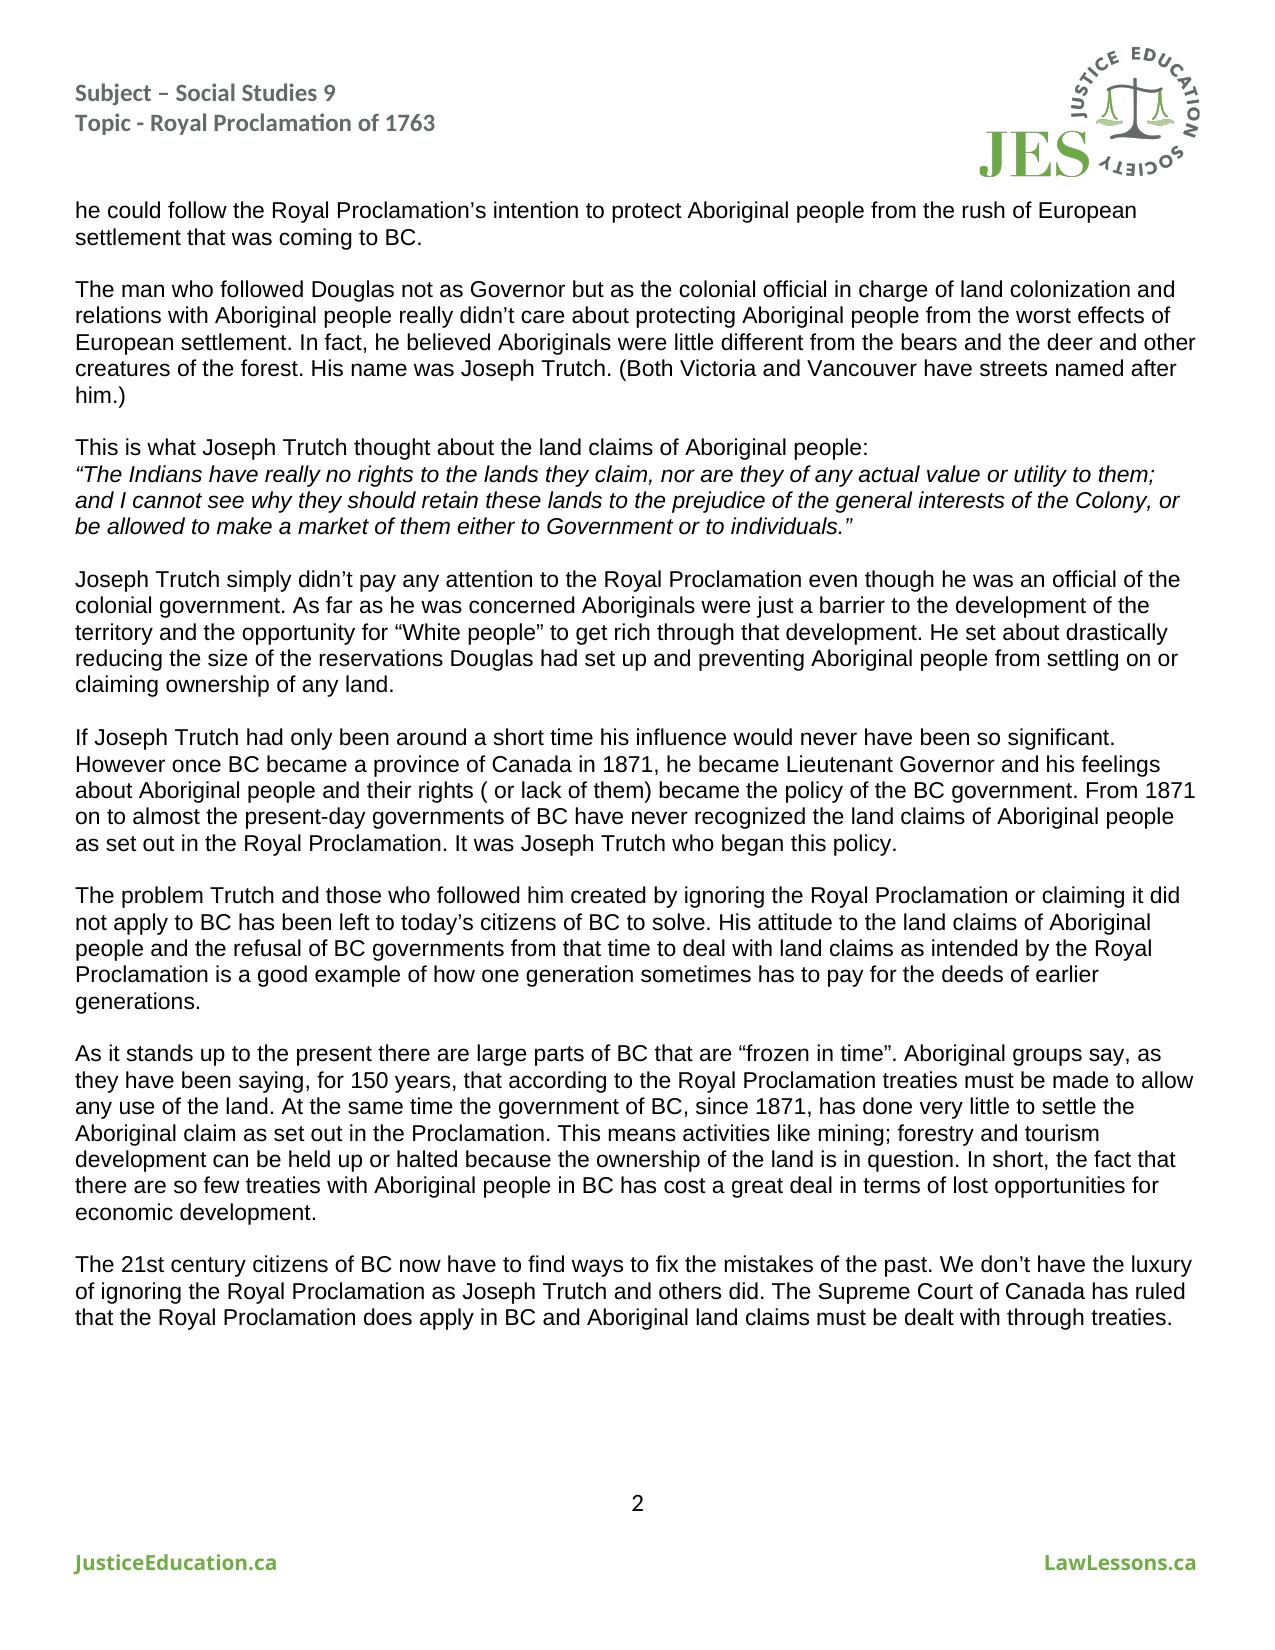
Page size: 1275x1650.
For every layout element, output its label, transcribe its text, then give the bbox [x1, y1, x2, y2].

text As it stands up to the present there are large parts of BC that are “frozen in time”. Aboriginal groups say, as they have been saying, for 150 years, that according to the Royal Proclamation treaties must be made to allow any use of the land. At the same time the government of BC, since 1871, has done very little to settle the Aboriginal claim as set out in the Proclamation. This means activities like mining; forestry and tourism development can be held up or halted because the ownership of the land is in question. In short, the fact that there are so few treaties with Aboriginal people in BC has cost a great deal in terms of lost opportunities for economic development. [75, 1040, 1200, 1225]
text The 21st century citizens of BC now have to find ways to fix the mistakes of the past. We don’t have the luxury of ignoring the Royal Proclamation as Joseph Trutch and others did. The Supreme Court of Canada has ruled that the Royal Proclamation does apply in BC and Aboriginal land claims must be dealt with through treaties. [75, 1251, 1200, 1330]
text Joseph Trutch simply didn’t pay any attention to the Royal Proclamation even though he was an official of the colonial government. As far as he was concerned Aboriginals were just a barrier to the development of the territory and the opportunity for “White people” to get rich through that development. He set about drastically reducing the size of the reservations Douglas had set up and preventing Aboriginal people from settling on or claiming ownership of any land. [75, 566, 1200, 698]
text The man who followed Douglas not as Governor but as the colonial official in charge of land colonization and relations with Aboriginal people really didn’t care about protecting Aboriginal people from the worst effects of European settlement. In fact, he believed Aboriginals were little different from the bears and the deer and other creatures of the forest. His name was Joseph Trutch. (Both Victoria and Vancouver have streets named after him.) [75, 276, 1200, 408]
text If Joseph Trutch had only been around a short time his influence would never have been so significant. However once BC became a province of Canada in 1871, he became Lieutenant Governor and his feelings about Aboriginal people and their rights ( or lack of them) became the policy of the BC government. From 1871 on to almost the present-day governments of BC have never recognized the land claims of Aboriginal people as set out in the Royal Proclamation. It was Joseph Trutch who began this policy. [75, 724, 1200, 856]
text The problem Trutch and those who followed him created by ignoring the Royal Proclamation or claiming it did not apply to BC has been left to today’s citizens of BC to solve. His attitude to the land claims of Aboriginal people and the refusal of BC governments from that time to deal with land claims as intended by the Royal Proclamation is a good example of how one generation sometimes has to pay for the deeds of earlier generations. [75, 882, 1200, 1014]
text he could follow the Royal Proclamation’s intention to protect Aboriginal people from the rush of European settlement that was coming to BC. [75, 197, 1200, 250]
picture [979, 47, 1200, 177]
text “The Indians have really no rights to the lands they claim, nor are they of any actual value or utility to them; and I cannot see why they should retain these lands to the prejudice of the general interests of the Colony, or be allowed to make a market of them either to Government or to individuals.” [75, 461, 1200, 540]
text This is what Joseph Trutch thought about the land claims of Aboriginal people: [75, 434, 1200, 461]
